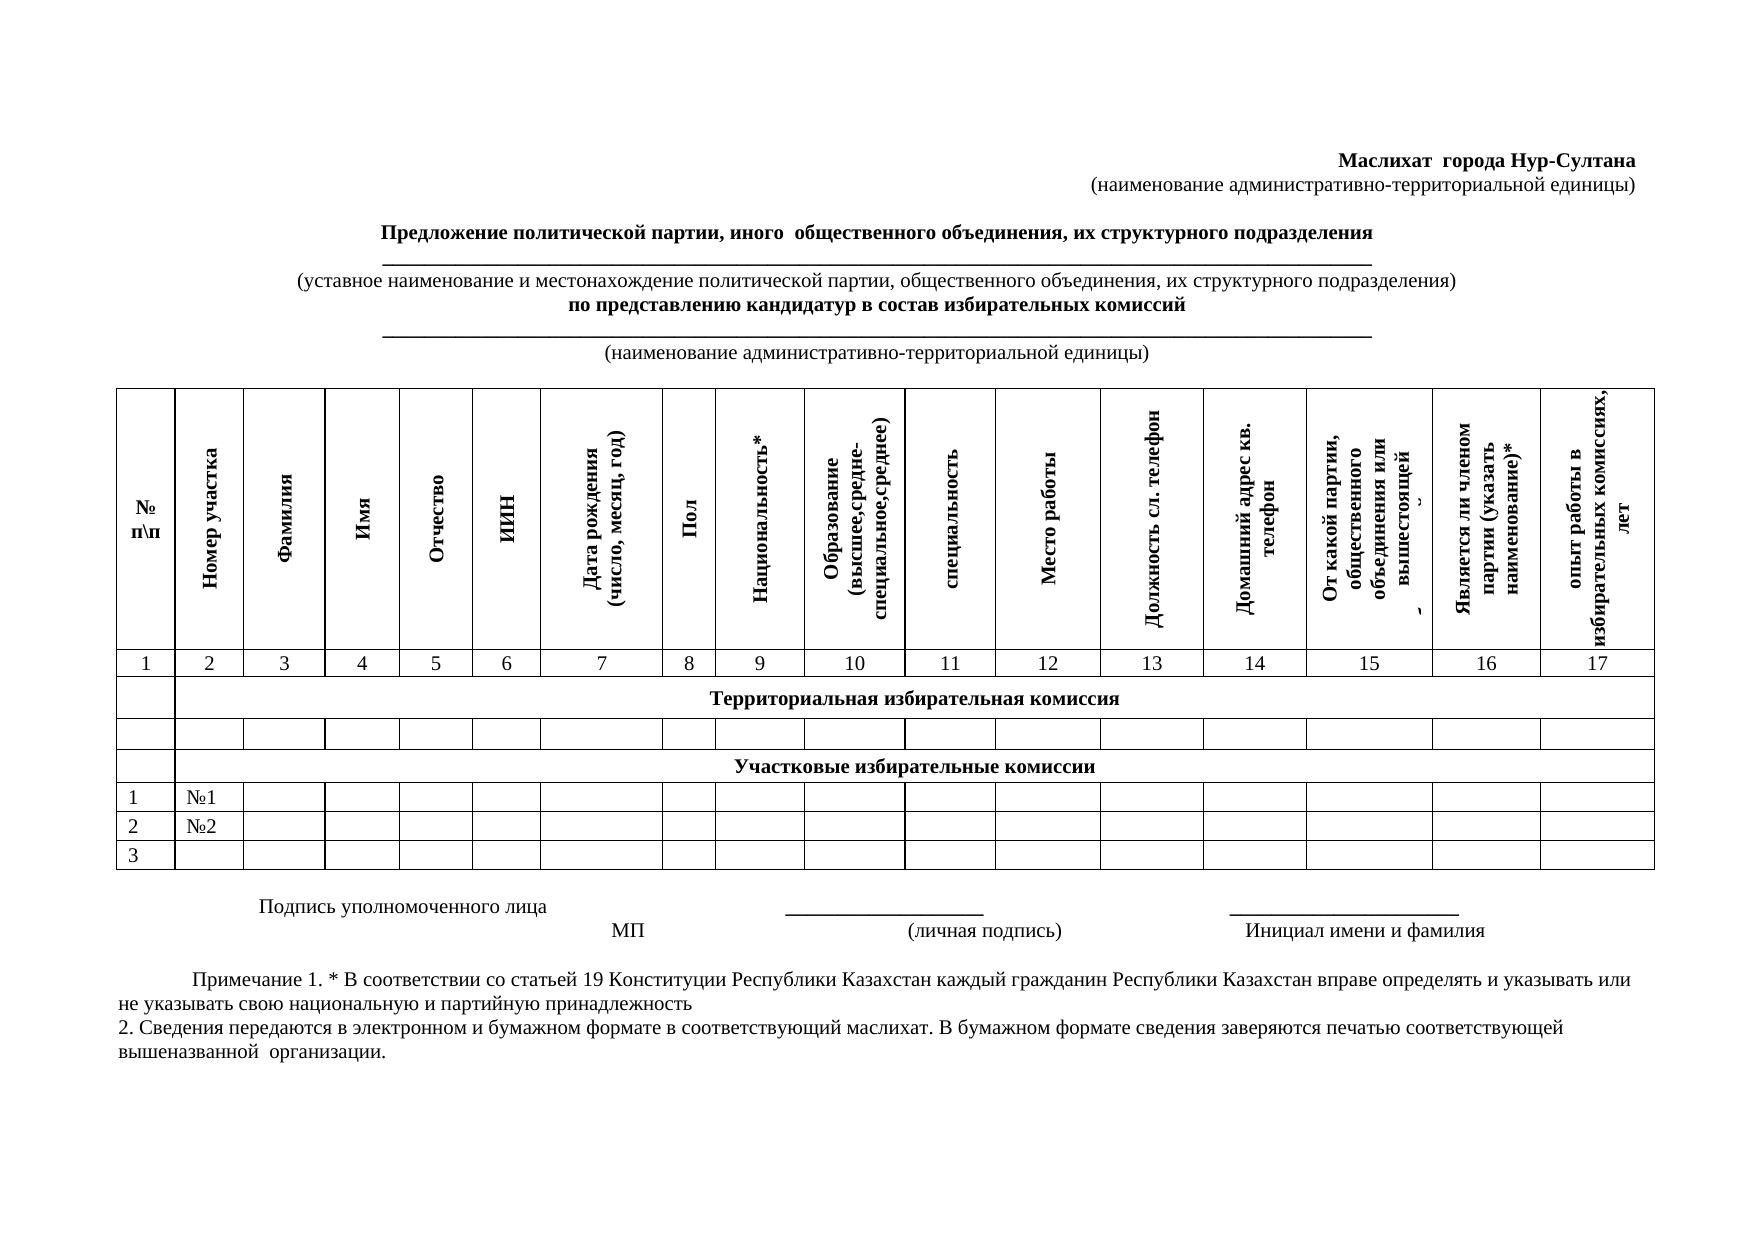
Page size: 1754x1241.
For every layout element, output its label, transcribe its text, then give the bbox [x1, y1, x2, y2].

table_cell [1307, 783, 1432, 811]
text (наименование административно-территориальной единицы) [118, 172, 1636, 196]
table_cell 16 [1433, 650, 1540, 676]
text Предложение политической партии, иного общественного объединения, их структурного подразделения [118, 220, 1636, 244]
table_cell [400, 719, 472, 749]
table_cell [663, 841, 715, 869]
table_cell [906, 783, 995, 811]
table_cell [176, 841, 243, 869]
table_cell 8 [663, 650, 715, 676]
text Примечание 1. * В соответствии со статьей 19 Конституции Республики Казахстан каждый гражданин Республики Казахстан вправе определять и указывать или не указывать свою национальную и партийную принадлежность [118, 967, 1636, 1015]
table_header Место работы [996, 389, 1100, 649]
table_cell [663, 719, 715, 749]
table_cell [1101, 783, 1203, 811]
table_cell [326, 841, 399, 869]
table_cell 2 [117, 812, 174, 840]
table_cell 1 [117, 650, 174, 676]
table_cell [1541, 812, 1654, 840]
table_cell [1307, 812, 1432, 840]
table_cell 2 [176, 650, 243, 676]
table_cell [805, 841, 904, 869]
table_cell [1101, 719, 1203, 749]
table_cell [473, 783, 540, 811]
table_cell [473, 719, 540, 749]
table_cell [1101, 841, 1203, 869]
table_cell [1541, 841, 1654, 869]
table_cell [541, 719, 662, 749]
table_cell [117, 677, 174, 718]
table_cell 4 [326, 650, 399, 676]
table_header опыт работы в избирательных комиссиях, лет [1541, 389, 1654, 649]
table_cell [1541, 783, 1654, 811]
table_cell 10 [805, 650, 904, 676]
table_cell [663, 812, 715, 840]
table_cell [1101, 812, 1203, 840]
text Маслихат города Нур-Султана [118, 148, 1636, 172]
table_cell [1433, 719, 1540, 749]
table_cell [1307, 719, 1432, 749]
table_cell [473, 812, 540, 840]
table_cell [473, 841, 540, 869]
table_cell [716, 719, 804, 749]
table_cell [541, 812, 662, 840]
table_cell [906, 812, 995, 840]
text _______________________________________________________________________________________________ [118, 316, 1636, 340]
table_cell [1307, 841, 1432, 869]
table_header Национальность* [716, 389, 804, 649]
table_cell [906, 719, 995, 749]
table_header ИИН [473, 389, 540, 649]
table_cell [1204, 812, 1306, 840]
table_header От какой партии, общественного объединения или вышестоящей избирательной комиссии выдвинут [1307, 389, 1432, 649]
table_cell [326, 783, 399, 811]
table_cell [244, 719, 324, 749]
table_cell [996, 719, 1100, 749]
table_cell [1433, 783, 1540, 811]
table_cell [117, 719, 174, 749]
table_cell [716, 812, 804, 840]
table_header № п\п [117, 389, 174, 649]
table_cell [244, 841, 324, 869]
table_cell [1433, 841, 1540, 869]
table_cell [541, 841, 662, 869]
table_cell [805, 719, 904, 749]
table_cell 13 [1101, 650, 1203, 676]
table_header Отчество [400, 389, 472, 649]
table_cell Участковые избирательные комиссии [176, 750, 1654, 782]
table_cell №2 [176, 812, 243, 840]
table_cell 6 [473, 650, 540, 676]
text 2. Сведения передаются в электронном и бумажном формате в соответствующий маслихат. В бумажном формате сведения заверяются печатью соответствующей вышеназванной организации. [118, 1015, 1636, 1063]
table_cell [1204, 783, 1306, 811]
text по представлению кандидатур в состав избирательных комиссий [118, 292, 1636, 316]
table_cell [326, 719, 399, 749]
table_header Домашний адрес кв. телефон [1204, 389, 1306, 649]
table_cell [1541, 719, 1654, 749]
table_cell [244, 812, 324, 840]
table_header Имя [326, 389, 399, 649]
table_cell [996, 812, 1100, 840]
table_cell 14 [1204, 650, 1306, 676]
table_cell [244, 783, 324, 811]
table_cell [326, 812, 399, 840]
table_cell [176, 719, 243, 749]
table_cell 11 [906, 650, 995, 676]
table_cell [716, 841, 804, 869]
text _______________________________________________________________________________________________ [118, 244, 1636, 268]
table_cell [1433, 812, 1540, 840]
table_header Номер участка [176, 389, 243, 649]
table_cell [117, 750, 174, 782]
table_cell [1204, 841, 1306, 869]
table_cell 9 [716, 650, 804, 676]
table_cell [906, 841, 995, 869]
table_cell 12 [996, 650, 1100, 676]
table_cell [400, 783, 472, 811]
table_header Является ли членом партии (указать наименование)* [1433, 389, 1540, 649]
table_cell [716, 783, 804, 811]
table_cell [400, 841, 472, 869]
table_cell 3 [244, 650, 324, 676]
table_cell Территориальная избирательная комиссия [176, 677, 1654, 718]
text МП (личная подпись) Инициал имени и фамилия [118, 918, 1636, 942]
text (наименование административно-территориальной единицы) [118, 340, 1636, 364]
table_header Дата рождения (число, месяц, год) [541, 389, 662, 649]
table_cell 17 [1541, 650, 1654, 676]
table_cell [663, 783, 715, 811]
table_header специальность [906, 389, 995, 649]
text (уставное наименование и местонахождение политической партии, общественного объединения, их структурного подразделения) [118, 268, 1636, 292]
table_cell [805, 783, 904, 811]
table_cell [996, 783, 1100, 811]
table_cell №1 [176, 783, 243, 811]
table_header Пол [663, 389, 715, 649]
table_cell [1204, 719, 1306, 749]
table_cell 1 [117, 783, 174, 811]
table_cell [996, 841, 1100, 869]
table_cell [400, 812, 472, 840]
table_cell 15 [1307, 650, 1432, 676]
table_cell [805, 812, 904, 840]
table_cell 5 [400, 650, 472, 676]
table_header Должность сл. телефон [1101, 389, 1203, 649]
table_header Фамилия [244, 389, 324, 649]
table_cell 7 [541, 650, 662, 676]
table_cell [541, 783, 662, 811]
table_cell 3 [117, 841, 174, 869]
table_header Образование (высшее,средне-специальное,среднее) [805, 389, 904, 649]
text Подпись уполномоченного лица ___________________ ______________________ [118, 894, 1636, 918]
